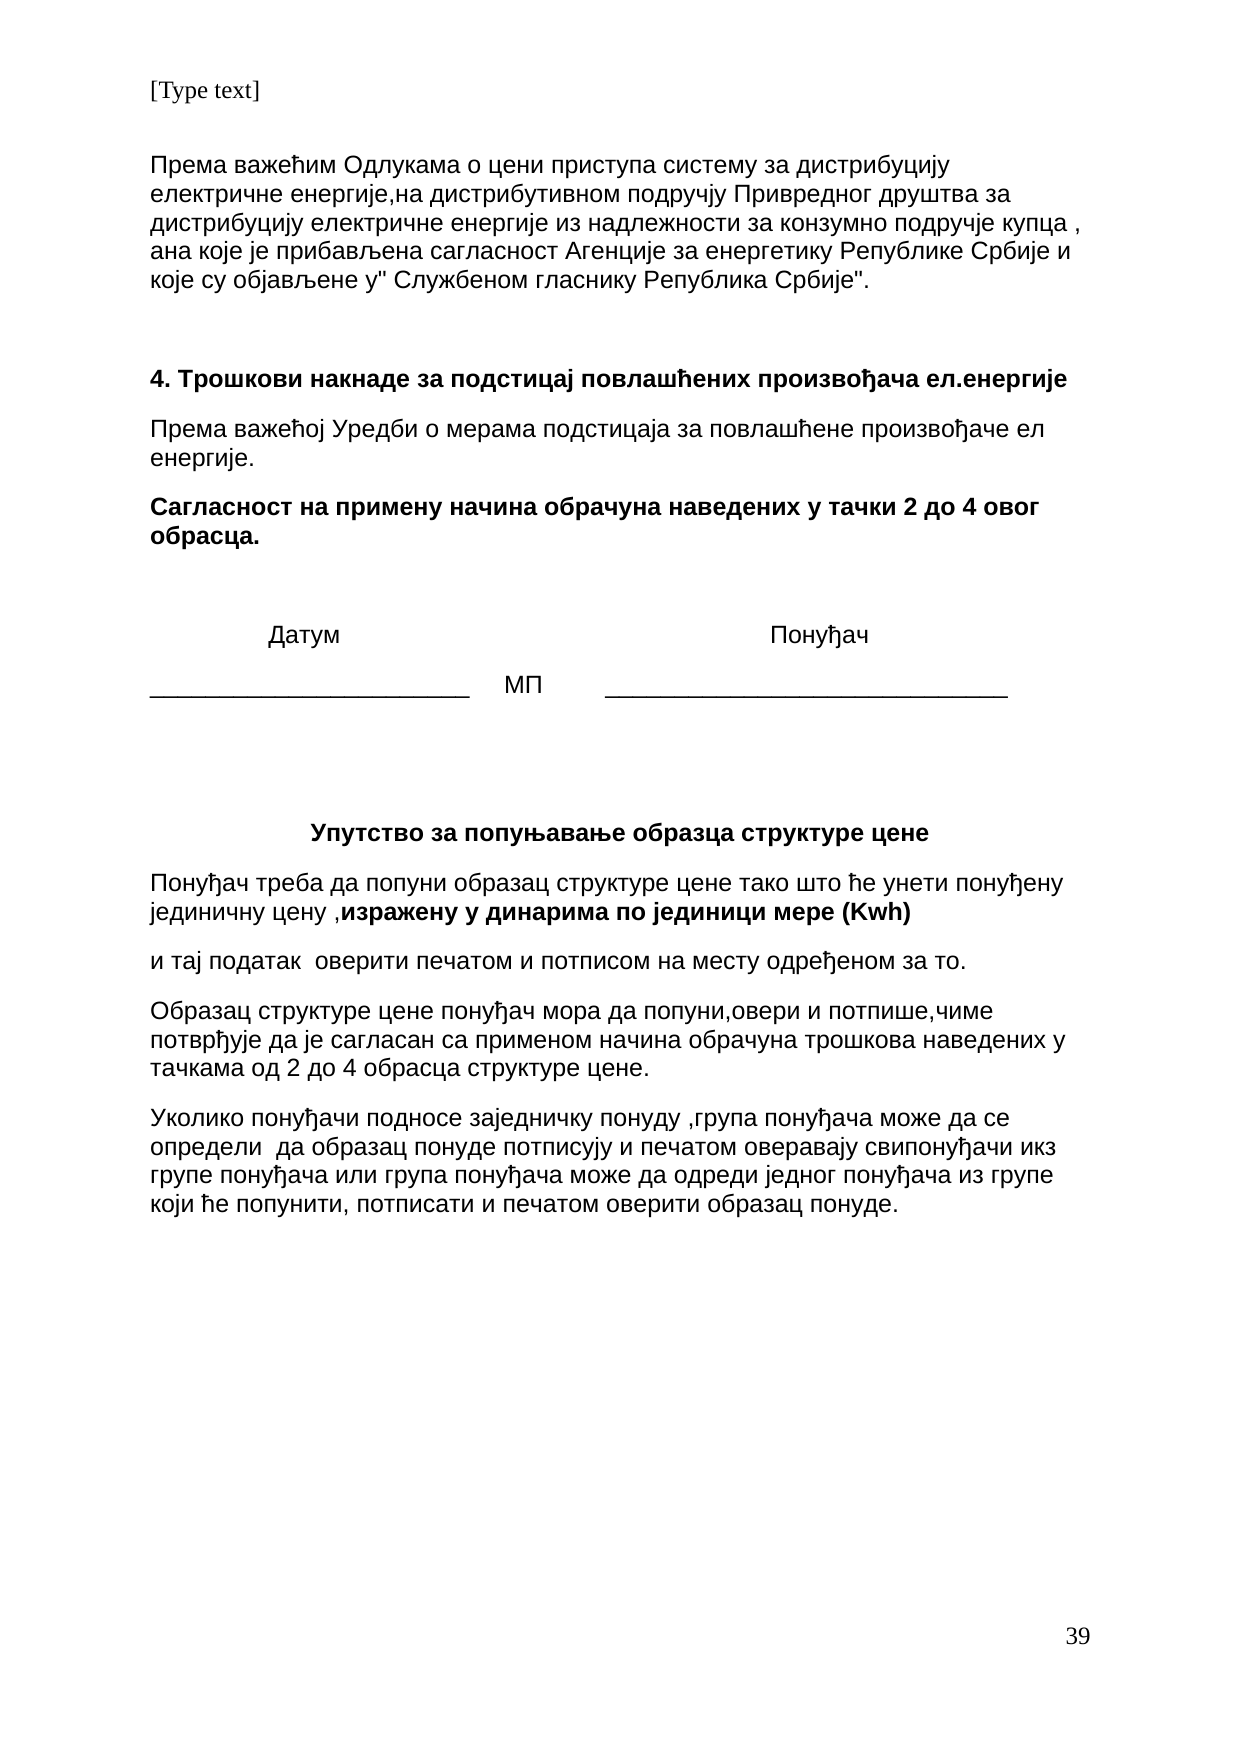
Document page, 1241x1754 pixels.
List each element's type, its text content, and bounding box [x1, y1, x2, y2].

text Образац структуре цене понуђач мора да попуни,овери и потпише,чиме потврђује да је сагласан са применом начина обрачуна трошкова наведених у тачкама од 2 до 4 обрасца структуре цене. [150, 996, 1090, 1082]
text Датум Понуђач [150, 620, 1090, 649]
text Упутство за попуњавање образца структуре цене [150, 818, 1090, 847]
text Према важећим Одлукама о цени приступа систему за дистрибуцију електричне енергије,на дистрибутивном подручју Привредног друштва за дистрибуцију електричне енергије из надлежности за конзумно подручје купца , ана које је прибављена сагласност Агенције за енергетику Републике Србије и које су објављене у" Службеном гласнику Република Србије". [150, 150, 1090, 294]
text _______________________ МП _____________________________ [150, 669, 1090, 698]
text Понуђач треба да попуни образац структуре цене тако што ће унети понуђену јединичну цену ,изражену у динарима по јединици мере (Kwh) [150, 868, 1090, 925]
text 4. Трошкови накнаде за подстицај повлашћених произвођача ел.енергије [150, 364, 1090, 393]
text Уколико понуђачи подносе заједничку понуду ,група понуђача може да се определи да образац понуде потписују и печатом оверавају свипонуђачи икз групе понуђача или група понуђача може да одреди једног понуђача из групе који ће попунити, потписати и печатом оверити образац понуде. [150, 1103, 1090, 1218]
text Сагласност на примену начина обрачуна наведених у тачки 2 до 4 овог обрасца. [150, 492, 1090, 549]
text и тај податак оверити печатом и потписом на месту одређеном за то. [150, 946, 1090, 975]
text Према важећој Уредби о мерама подстицаја за повлашћене произвођаче ел енергије. [150, 414, 1090, 471]
